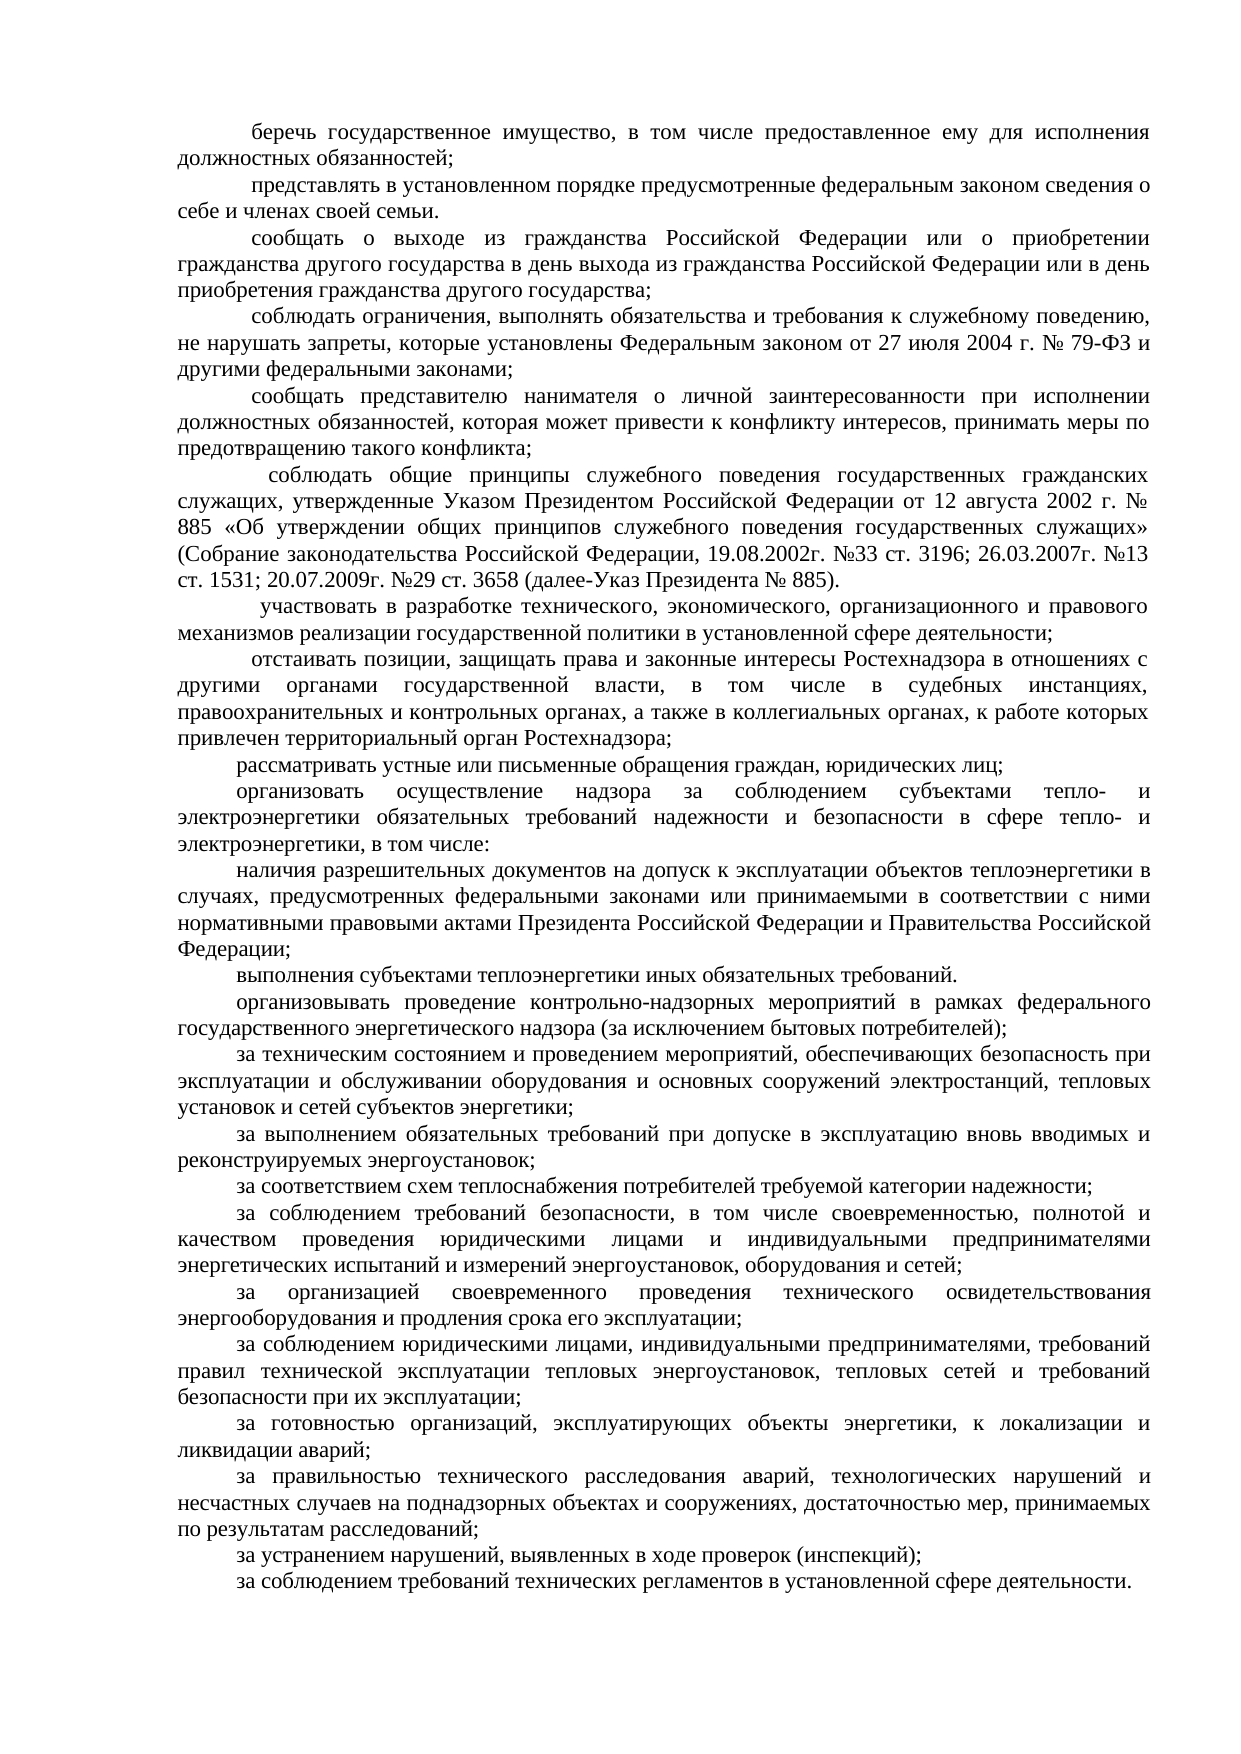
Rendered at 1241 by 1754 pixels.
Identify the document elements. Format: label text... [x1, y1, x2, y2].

text организовать осуществление надзора за соблюдением субъектами тепло- и электроэнергетики обязательных требований надежности и безопасности в сфере тепло- и электроэнергетики, в том числе: [177, 777, 1152, 856]
text соблюдать общие принципы служебного поведения государственных гражданских служащих, утвержденные Указом Президентом Российской Федерации от 12 августа 2002 г. № 885 «Об утверждении общих принципов служебного поведения государственных служащих» (Собрание законодательства Российской Федерации, 19.08.2002г. №33 ст. 3196; 26.03.2007г. №13 ст. 1531; 20.07.2009г. №29 ст. 3658 (далее-Указ Президента № 885). [177, 461, 1149, 592]
text выполнения субъектами теплоэнергетики иных обязательных требований. [177, 961, 1152, 988]
text за выполнением обязательных требований при допуске в эксплуатацию вновь вводимых и реконструируемых энергоустановок; [177, 1119, 1152, 1172]
text за устранением нарушений, выявленных в ходе проверок (инспекций); [177, 1541, 1152, 1568]
text за техническим состоянием и проведением мероприятий, обеспечивающих безопасность при эксплуатации и обслуживании оборудования и основных сооружений электростанций, тепловых установок и сетей субъектов энергетики; [177, 1041, 1152, 1119]
text отстаивать позиции, защищать права и законные интересы Ростехнадзора в отношениях с другими органами государственной власти, в том числе в судебных инстанциях, правоохранительных и контрольных органах, а также в коллегиальных органах, к работе которых привлечен территориальный орган Ростехнадзора; [177, 645, 1149, 751]
text за соблюдением юридическими лицами, индивидуальными предпринимателями, требований правил технической эксплуатации тепловых энергоустановок, тепловых сетей и требований безопасности при их эксплуатации; [177, 1330, 1152, 1409]
text за соблюдением требований безопасности, в том числе своевременностью, полнотой и качеством проведения юридическими лицами и индивидуальными предпринимателями энергетических испытаний и измерений энергоустановок, оборудования и сетей; [177, 1199, 1152, 1278]
text участвовать в разработке технического, экономического, организационного и правового механизмов реализации государственной политики в установленной сфере деятельности; [177, 592, 1149, 645]
text за организацией своевременного проведения технического освидетельствования энергооборудования и продления срока его эксплуатации; [177, 1278, 1152, 1330]
text за правильностью технического расследования аварий, технологических нарушений и несчастных случаев на поднадзорных объектах и сооружениях, достаточностью мер, принимаемых по результатам расследований; [177, 1462, 1152, 1541]
text за готовностью организаций, эксплуатирующих объекты энергетики, к локализации и ликвидации аварий; [177, 1409, 1152, 1462]
text беречь государственное имущество, в том числе предоставленное ему для исполнения должностных обязанностей; [177, 118, 1152, 171]
text за соблюдением требований технических регламентов в установленной сфере деятельности. [177, 1568, 1152, 1594]
text за соответствием схем теплоснабжения потребителей требуемой категории надежности; [177, 1172, 1152, 1199]
text сообщать представителю нанимателя о личной заинтересованности при исполнении должностных обязанностей, которая может привести к конфликту интересов, принимать меры по предотвращению такого конфликта; [177, 382, 1152, 461]
text сообщать о выходе из гражданства Российской Федерации или о приобретении гражданства другого государства в день выхода из гражданства Российской Федерации или в день приобретения гражданства другого государства; [177, 223, 1152, 303]
text рассматривать устные или письменные обращения граждан, юридических лиц; [177, 751, 1152, 777]
text соблюдать ограничения, выполнять обязательства и требования к служебному поведению, не нарушать запреты, которые установлены Федеральным законом от 27 июля 2004 г. № 79-ФЗ и другими федеральными законами; [177, 303, 1152, 382]
text организовывать проведение контрольно-надзорных мероприятий в рамках федерального государственного энергетического надзора (за исключением бытовых потребителей); [177, 988, 1152, 1041]
text представлять в установленном порядке предусмотренные федеральным законом сведения о себе и членах своей семьи. [177, 171, 1152, 223]
text наличия разрешительных документов на допуск к эксплуатации объектов теплоэнергетики в случаях, предусмотренных федеральными законами или принимаемыми в соответствии с ними нормативными правовыми актами Президента Российской Федерации и Правительства Российской Федерации; [177, 856, 1152, 961]
